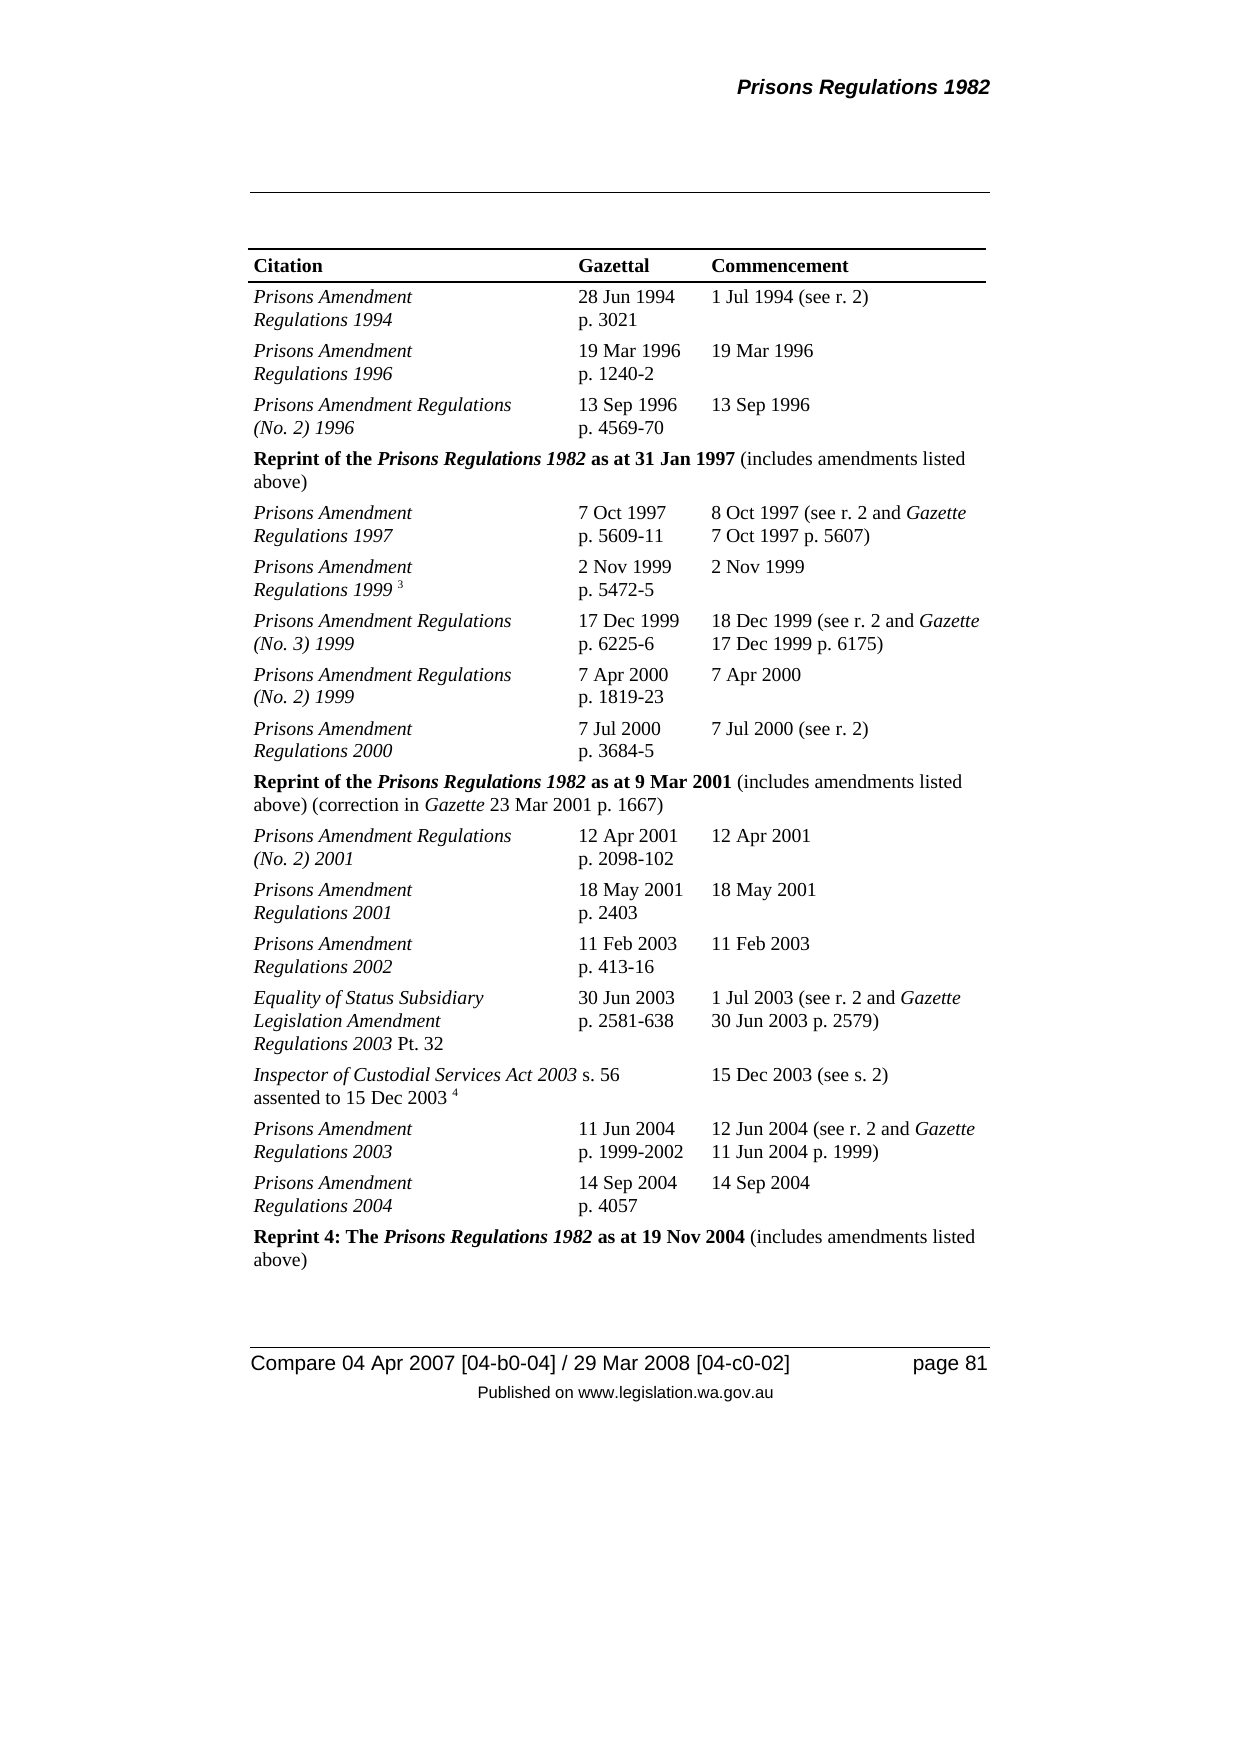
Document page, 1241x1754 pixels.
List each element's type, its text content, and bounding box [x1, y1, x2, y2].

table_cell 19 Mar 1996 p. 1240-2 [572, 335, 705, 389]
table_cell Reprint 4: The Prisons Regulations 1982 as at 19 Nov 2004 (includes amendments listed above) [248, 1221, 986, 1275]
table_header Citation [248, 250, 572, 281]
table_cell 1 Jul 2003 (see r. 2 and Gazette 30 Jun 2003 p. 2579) [705, 982, 986, 1059]
table_cell 13 Sep 1996 [705, 389, 986, 443]
table_cell Prisons Amendment Regulations 2002 [248, 928, 572, 982]
table_cell Inspector of Custodial Services Act 2003 s. 56 assented to 15 Dec 2003 4 [248, 1059, 705, 1113]
table_cell 15 Dec 2003 (see s. 2) [705, 1059, 986, 1113]
table_cell Prisons Amendment Regulations (No. 2) 2001 [248, 820, 572, 874]
table_cell 11 Jun 2004 p. 1999-2002 [572, 1113, 705, 1167]
table_header Gazettal [572, 250, 705, 281]
table_cell 14 Sep 2004 p. 4057 [572, 1167, 705, 1221]
table_cell 12 Apr 2001 p. 2098-102 [572, 820, 705, 874]
table_cell Prisons Amendment Regulations (No. 2) 1996 [248, 389, 572, 443]
table_cell 8 Oct 1997 (see r. 2 and Gazette 7 Oct 1997 p. 5607) [705, 497, 986, 551]
table_cell Reprint of the Prisons Regulations 1982 as at 9 Mar 2001 (includes amendments listed above) (correction in Gazette 23 Mar 2001 p. 1667) [248, 766, 986, 820]
table_cell 7 Jul 2000 p. 3684-5 [572, 713, 705, 766]
table_cell Prisons Amendment Regulations (No. 3) 1999 [248, 605, 572, 658]
table_cell 7 Apr 2000 p. 1819-23 [572, 659, 705, 712]
table_cell 14 Sep 2004 [705, 1167, 986, 1221]
table_cell Prisons Amendment Regulations 1996 [248, 335, 572, 389]
table_cell Prisons Amendment Regulations 1994 [248, 283, 572, 335]
table_cell 2 Nov 1999 [705, 551, 986, 604]
table_cell Prisons Amendment Regulations 2004 [248, 1167, 572, 1221]
table_cell 17 Dec 1999 p. 6225-6 [572, 605, 705, 658]
table_cell 30 Jun 2003 p. 2581-638 [572, 982, 705, 1059]
table_cell 12 Jun 2004 (see r. 2 and Gazette 11 Jun 2004 p. 1999) [705, 1113, 986, 1167]
table_cell 18 May 2001 [705, 874, 986, 928]
table_cell 2 Nov 1999 p. 5472-5 [572, 551, 705, 604]
table_cell 18 Dec 1999 (see r. 2 and Gazette 17 Dec 1999 p. 6175) [705, 605, 986, 658]
table_cell 7 Apr 2000 [705, 659, 986, 712]
table_cell 19 Mar 1996 [705, 335, 986, 389]
table_cell Prisons Amendment Regulations 1999 3 [248, 551, 572, 604]
table_cell Prisons Amendment Regulations 2000 [248, 713, 572, 766]
table_cell 12 Apr 2001 [705, 820, 986, 874]
table_cell Equality of Status Subsidiary Legislation Amendment Regulations 2003 Pt. 32 [248, 982, 572, 1059]
table_cell Prisons Amendment Regulations 1997 [248, 497, 572, 551]
table_cell Prisons Amendment Regulations (No. 2) 1999 [248, 659, 572, 712]
table_cell 18 May 2001 p. 2403 [572, 874, 705, 928]
table_cell 28 Jun 1994 p. 3021 [572, 283, 705, 335]
table_cell 7 Jul 2000 (see r. 2) [705, 713, 986, 766]
table_header Commencement [705, 250, 986, 281]
table_cell Prisons Amendment Regulations 2001 [248, 874, 572, 928]
table_cell 1 Jul 1994 (see r. 2) [705, 283, 986, 335]
table_cell Reprint of the Prisons Regulations 1982 as at 31 Jan 1997 (includes amendments listed above) [248, 443, 986, 497]
table_cell 11 Feb 2003 [705, 928, 986, 982]
table_cell 13 Sep 1996 p. 4569-70 [572, 389, 705, 443]
table_cell 11 Feb 2003 p. 413-16 [572, 928, 705, 982]
table_cell 7 Oct 1997 p. 5609-11 [572, 497, 705, 551]
table_cell Prisons Amendment Regulations 2003 [248, 1113, 572, 1167]
